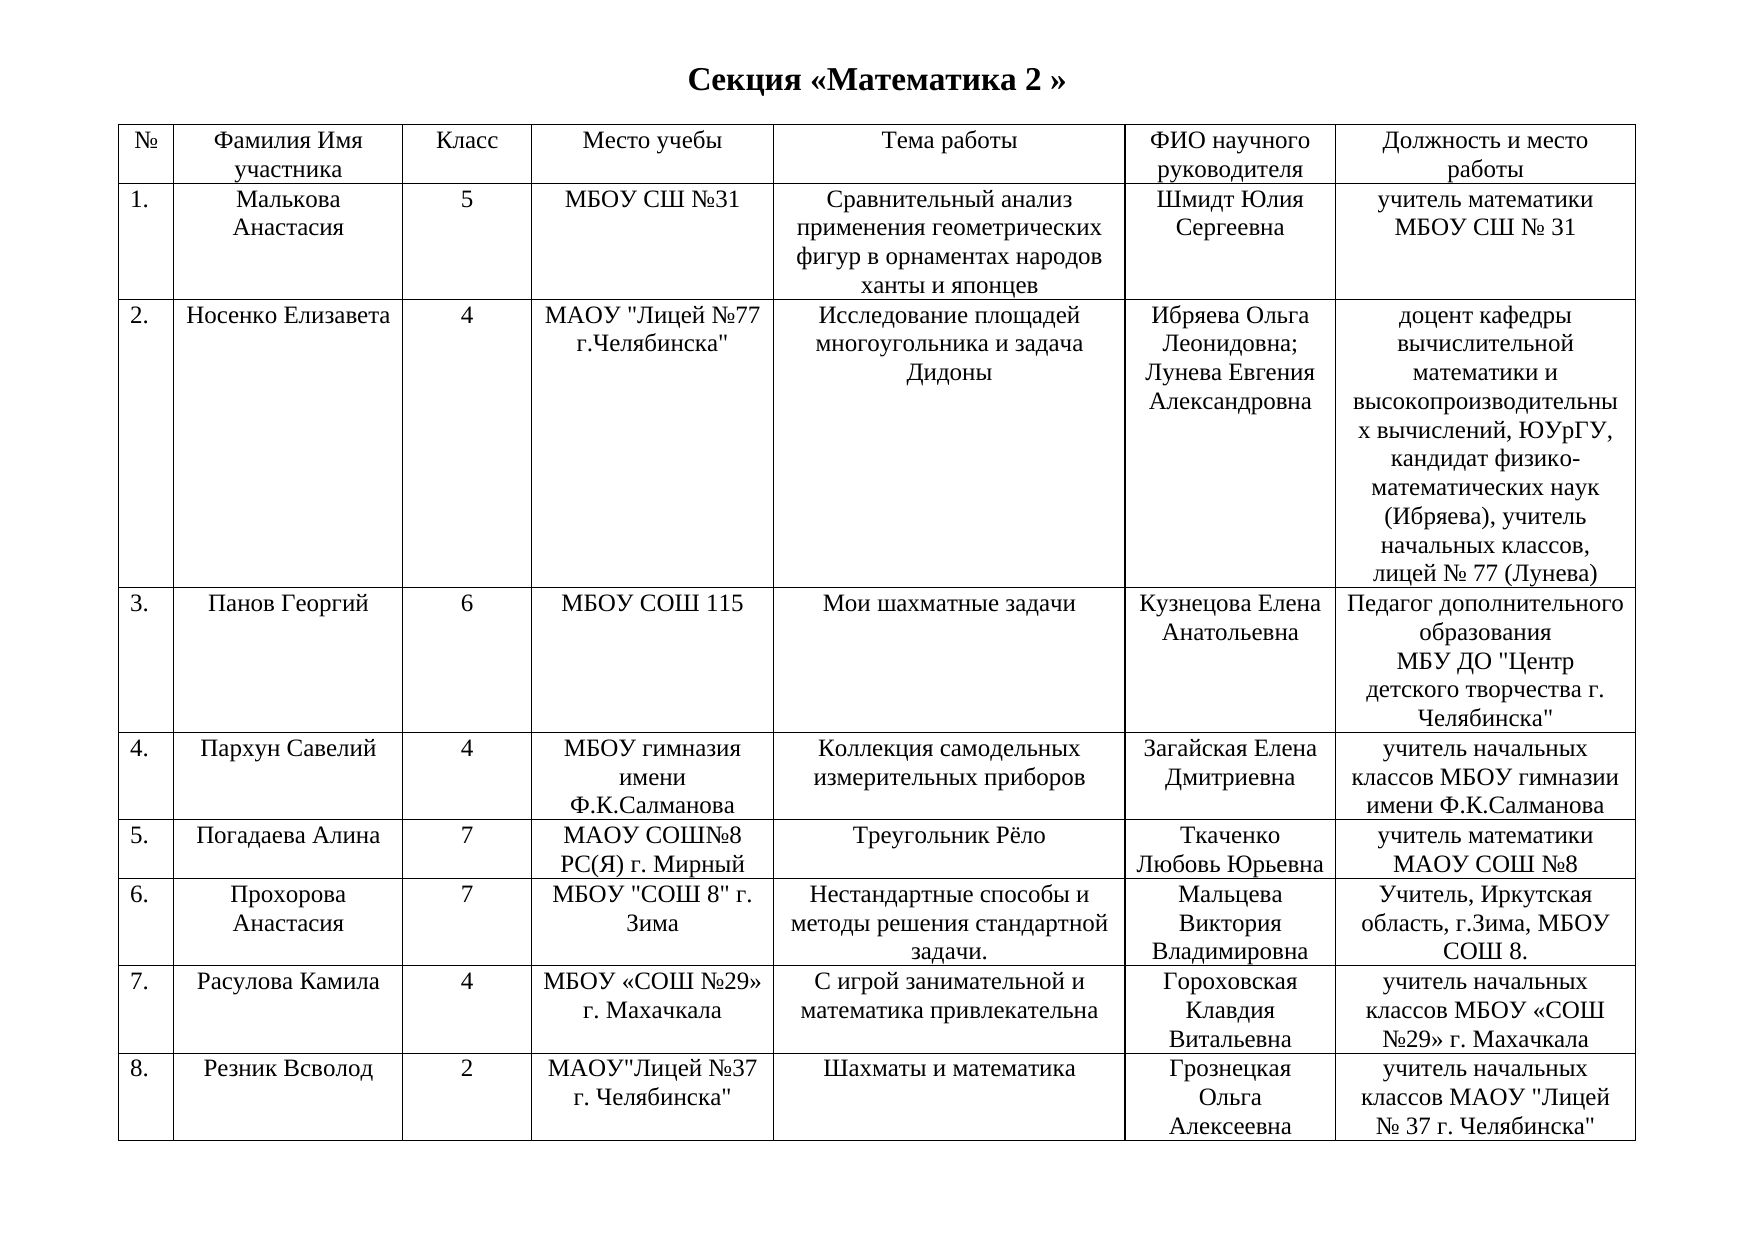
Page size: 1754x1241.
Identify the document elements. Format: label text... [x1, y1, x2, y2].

table_header Тема работы [774, 125, 1124, 183]
table_cell Кузнецова Елена Анатольевна [1126, 588, 1335, 732]
table_cell Гороховская Клавдия Витальевна [1126, 966, 1335, 1052]
table_cell МБОУ СОШ 115 [532, 588, 773, 732]
table_cell [119, 184, 173, 299]
table_cell 4 [403, 966, 531, 1052]
table_cell Мальцева Виктория Владимировна [1126, 879, 1335, 965]
table_cell Шмидт Юлия Сергеевна [1126, 184, 1335, 299]
table_cell [119, 300, 173, 587]
table_cell 2 [403, 1054, 531, 1140]
table_cell [119, 820, 173, 878]
table_cell [119, 966, 173, 1052]
table_cell 7 [403, 820, 531, 878]
table_cell МБОУ «СОШ №29» г. Махачкала [532, 966, 773, 1052]
table_cell МАОУ "Лицей №77 г.Челябинска" [532, 300, 773, 587]
text Секция «Математика 2 » [118, 59, 1636, 97]
table_cell 6 [403, 588, 531, 732]
table_cell Пархун Савелий [174, 733, 402, 819]
table_cell Нестандартные способы и методы решения стандартной задачи. [774, 879, 1124, 965]
table_cell 4 [403, 733, 531, 819]
table_cell учитель начальных классов МБОУ «СОШ №29» г. Махачкала [1336, 966, 1635, 1052]
table_cell 5 [403, 184, 531, 299]
table_cell МБОУ "СОШ 8" г. Зима [532, 879, 773, 965]
table_cell Грознецкая Ольга Алексеевна [1126, 1054, 1335, 1140]
table_cell [119, 1054, 173, 1140]
table_header Фамилия Имя участника [174, 125, 402, 183]
table_cell доцент кафедры вычислительной математики и высокопроизводительных вычислений, ЮУрГУ, кандидат физико-математических наук (Ибряева), учитель начальных классов, лицей № 77 (Лунева) [1336, 300, 1635, 587]
table_cell МАОУ СОШ№8 РС(Я) г. Мирный [532, 820, 773, 878]
table_cell Загайская Елена Дмитриевна [1126, 733, 1335, 819]
table_cell Сравнительный анализ применения геометрических фигур в орнаментах народов ханты и японцев [774, 184, 1124, 299]
table_header Место учебы [532, 125, 773, 183]
table_cell учитель начальных классов МАОУ "Лицей № 37 г. Челябинска" [1336, 1054, 1635, 1140]
table_cell МБОУ гимназия имени Ф.К.Салманова [532, 733, 773, 819]
table_cell Треугольник Рёло [774, 820, 1124, 878]
table_cell [119, 733, 173, 819]
table_cell Мои шахматные задачи [774, 588, 1124, 732]
table_header Должность и место работы [1336, 125, 1635, 183]
table_header № [119, 125, 173, 183]
table_cell Малькова Анастасия [174, 184, 402, 299]
table_cell 4 [403, 300, 531, 587]
table_cell 7 [403, 879, 531, 965]
table_cell Носенко Елизавета [174, 300, 402, 587]
table_cell учитель математики МБОУ СШ № 31 [1336, 184, 1635, 299]
table_cell учитель начальных классов МБОУ гимназии имени Ф.К.Салманова [1336, 733, 1635, 819]
table_cell учитель математики МАОУ СОШ №8 [1336, 820, 1635, 878]
table_cell Панов Георгий [174, 588, 402, 732]
table_cell Ибряева Ольга Леонидовна; Лунева Евгения Александровна [1126, 300, 1335, 587]
table_cell [119, 879, 173, 965]
table_cell Резник Всволод [174, 1054, 402, 1140]
table_cell Педагог дополнительного образования МБУ ДО "Центр детского творчества г. Челябинска" [1336, 588, 1635, 732]
table_header Класс [403, 125, 531, 183]
table_cell Учитель, Иркутская область, г.Зима, МБОУ СОШ 8. [1336, 879, 1635, 965]
table_cell Шахматы и математика [774, 1054, 1124, 1140]
table_cell Прохорова Анастасия [174, 879, 402, 965]
table_cell С игрой занимательной и математика привлекательна [774, 966, 1124, 1052]
table_cell Расулова Камила [174, 966, 402, 1052]
table_cell Погадаева Алина [174, 820, 402, 878]
table_cell [119, 588, 173, 732]
table_cell Коллекция самодельных измерительных приборов [774, 733, 1124, 819]
table_cell Исследование площадей многоугольника и задача Дидоны [774, 300, 1124, 587]
table_header ФИО научного руководителя [1126, 125, 1335, 183]
table_cell МБОУ СШ №31 [532, 184, 773, 299]
table_cell МАОУ"Лицей №37 г. Челябинска" [532, 1054, 773, 1140]
table_cell Ткаченко Любовь Юрьевна [1126, 820, 1335, 878]
